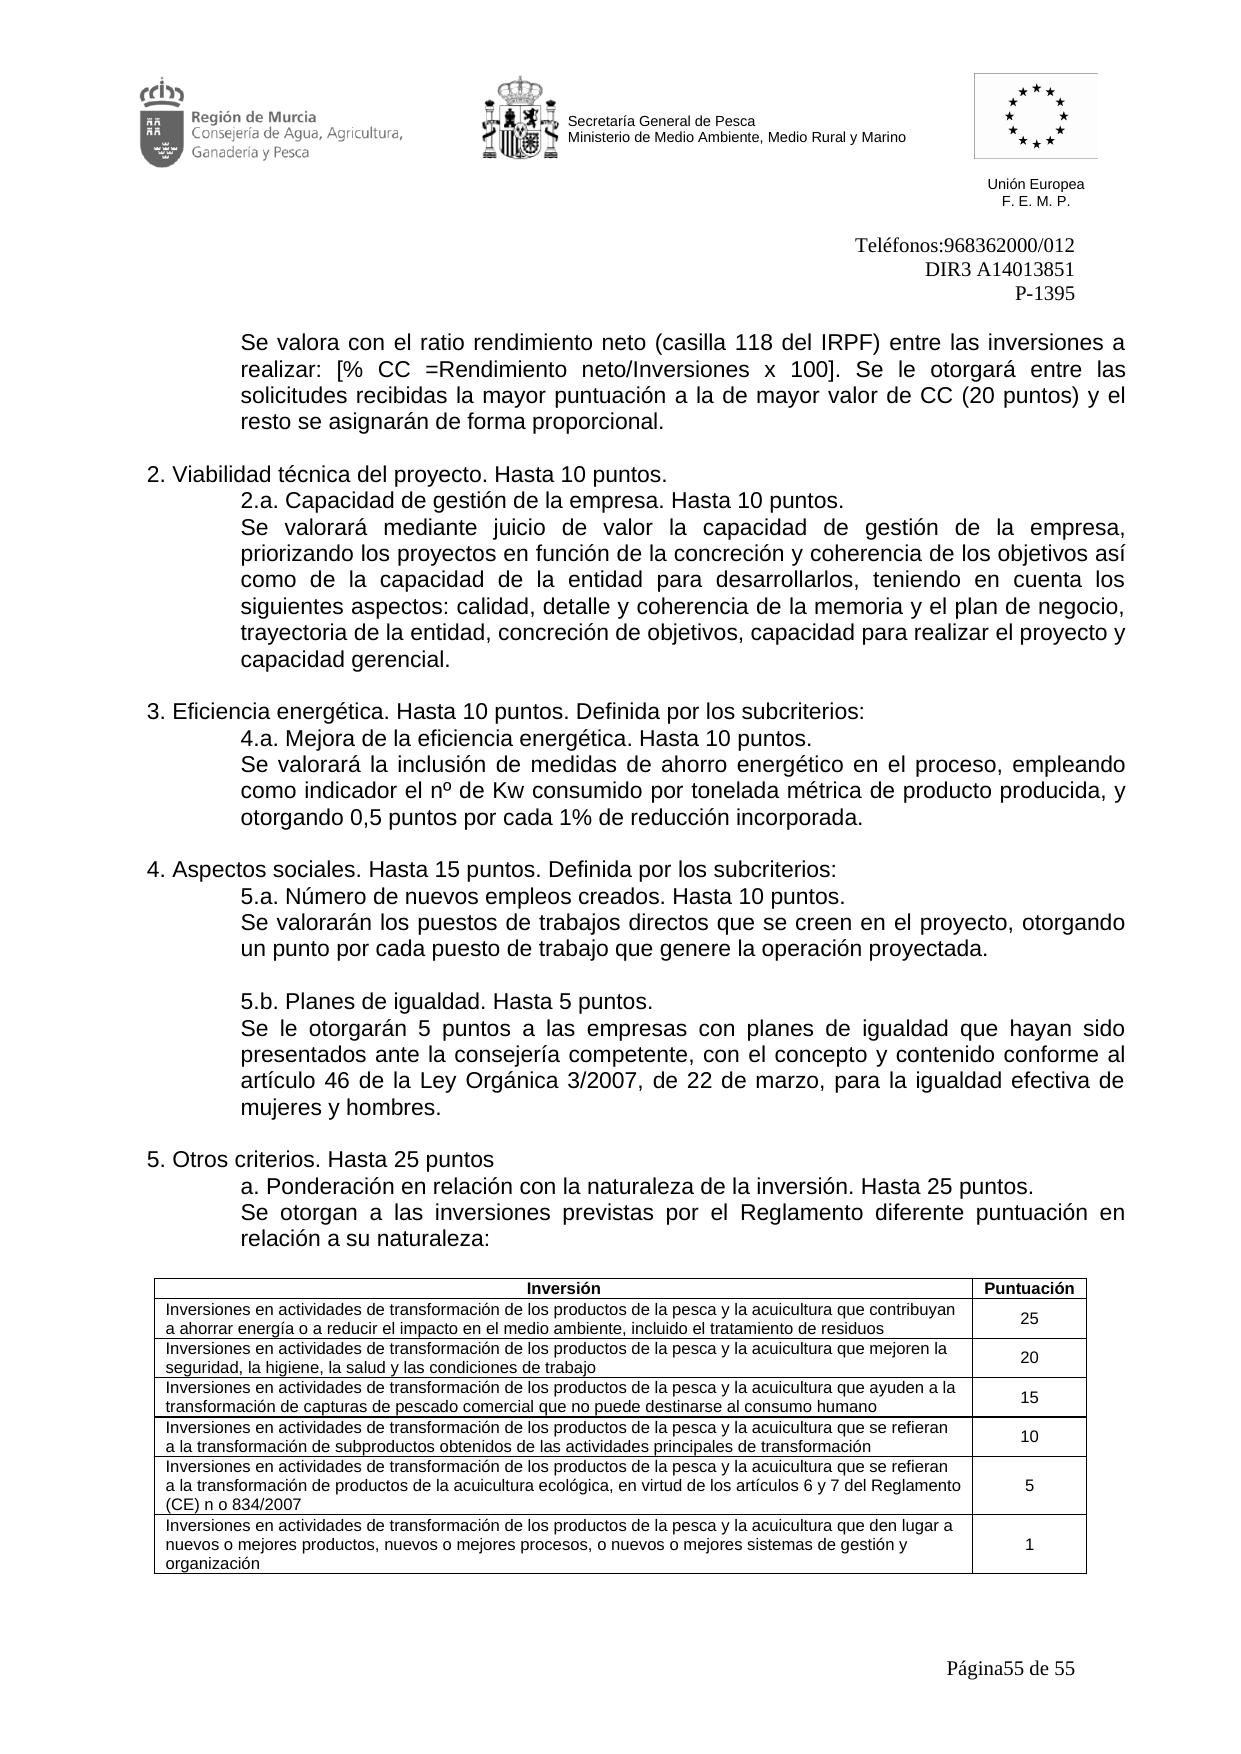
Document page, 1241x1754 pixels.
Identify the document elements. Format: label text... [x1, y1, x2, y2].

text Se otorgan a las inversiones previstas por el Reglamento diferente puntuación en relación a su naturaleza: [240, 1199, 1126, 1252]
text 4. Aspectos sociales. Hasta 15 puntos. Definida por los subcriterios: [147, 856, 1126, 883]
text 3. Eficiencia energética. Hasta 10 puntos. Definida por los subcriterios: [147, 698, 1126, 724]
text 2.a. Capacidad de gestión de la empresa. Hasta 10 puntos. [240, 487, 1126, 514]
table_header Puntuación [973, 1279, 1086, 1298]
table_cell Inversiones en actividades de transformación de los productos de la pesca y la acuicultura que se refieran a la transformación de subproductos obtenidos de las actividades principales de transformación [155, 1418, 972, 1456]
text a. Ponderación en relación con la naturaleza de la inversión. Hasta 25 puntos. [240, 1173, 1126, 1199]
table_cell Inversiones en actividades de transformación de los productos de la pesca y la acuicultura que contribuyan a ahorrar energía o a reducir el impacto en el medio ambiente, incluido el tratamiento de residuos [155, 1299, 972, 1338]
table_cell 20 [973, 1339, 1086, 1377]
text 2. Viabilidad técnica del proyecto. Hasta 10 puntos. [147, 461, 1126, 487]
table_cell Inversiones en actividades de transformación de los productos de la pesca y la acuicultura que den lugar a nuevos o mejores productos, nuevos o mejores procesos, o nuevos o mejores sistemas de gestión y organización [155, 1515, 972, 1573]
text 4.a. Mejora de la eficiencia energética. Hasta 10 puntos. [240, 724, 1126, 751]
table_cell Inversiones en actividades de transformación de los productos de la pesca y la acuicultura que se refieran a la transformación de productos de la acuicultura ecológica, en virtud de los artículos 6 y 7 del Reglamento (CE) n o 834/2007 [155, 1457, 972, 1514]
table_cell 5 [973, 1457, 1086, 1514]
table_cell 1 [973, 1515, 1086, 1573]
text Se le otorgarán 5 puntos a las empresas con planes de igualdad que hayan sido presentados ante la consejería competente, con el concepto y contenido conforme al artículo 46 de 3/2007, de 22 de marzo, para la igualdad efectiva de mujeres y hombres. [240, 1014, 1126, 1120]
text 5. Otros criterios. Hasta 25 puntos [147, 1146, 1126, 1173]
picture [974, 73, 1098, 159]
text 5.b. Planes de igualdad. Hasta 5 puntos. [240, 988, 1126, 1014]
text Se valorarán los puestos de trabajos directos que se creen en el proyecto, otorgando un punto por cada puesto de trabajo que genere la operación proyectada. [240, 909, 1126, 962]
table_header Inversión [155, 1279, 972, 1298]
table_cell 10 [973, 1418, 1086, 1456]
text Se valora con el ratio rendimiento neto (casilla 118 del IRPF) entre las inversiones a realizar: [% CC =Rendimiento neto/Inversiones x 100]. Se le otorgará entre las solicitudes recibidas la mayor puntuación a la de mayor valor de CC (20 puntos) y el resto se asignarán de forma proporcional. [240, 329, 1126, 435]
table_cell Inversiones en actividades de transformación de los productos de la pesca y la acuicultura que ayuden a la transformación de capturas de pescado comercial que no puede destinarse al consumo humano [155, 1378, 972, 1416]
table_cell 15 [973, 1378, 1086, 1416]
table_cell 25 [973, 1299, 1086, 1338]
text Se valorará mediante juicio de valor la capacidad de gestión de la empresa, priorizando los proyectos en función de la concreción y coherencia de los objetivos así como de la capacidad de la entidad para desarrollarlos, teniendo en cuenta los siguientes aspectos: calidad, detalle y coherencia de la memoria y el plan de negocio, trayectoria de la entidad, concreción de objetivos, capacidad para realizar el proyecto y capacidad gerencial. [240, 514, 1126, 672]
text 5.a. Número de nuevos empleos creados. Hasta 10 puntos. [240, 883, 1126, 909]
table_cell Inversiones en actividades de transformación de los productos de la pesca y la acuicultura que mejoren la seguridad, la higiene, la salud y las condiciones de trabajo [155, 1339, 972, 1377]
text Se valorará la inclusión de medidas de ahorro energético en el proceso, empleando como indicador el nº de Kw consumido por tonelada métrica de producto producida, y otorgando 0,5 puntos por cada 1% de reducción incorporada. [240, 751, 1126, 830]
picture [136, 73, 425, 170]
